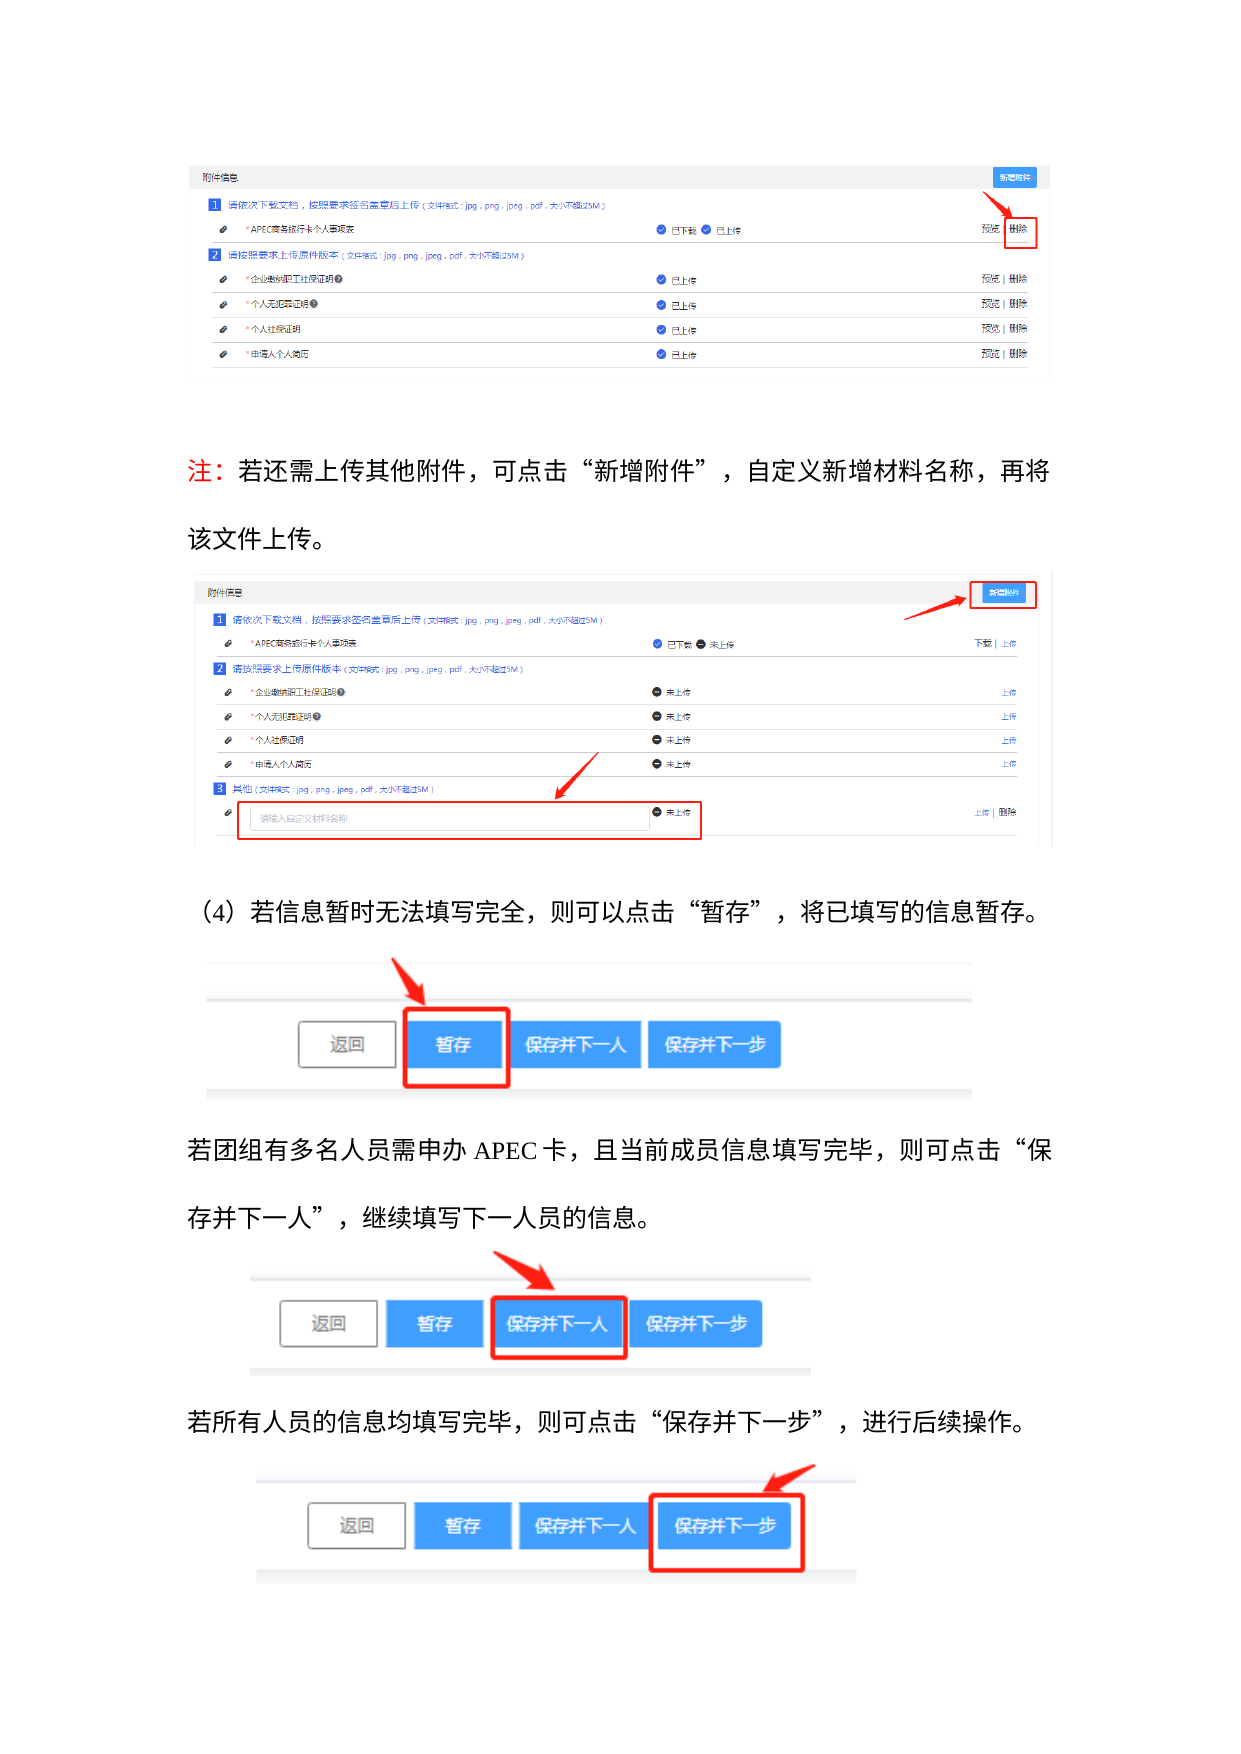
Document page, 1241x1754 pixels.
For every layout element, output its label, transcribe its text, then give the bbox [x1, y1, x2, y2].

picture [256, 1454, 857, 1584]
picture [250, 1250, 811, 1376]
picture [206, 945, 972, 1100]
picture [187, 163, 1052, 387]
text 注：若还需上传其他附件，可点击“新增附件”，自定义新增材料名称，再将该文件上传。 [187, 436, 1053, 571]
picture [187, 571, 1053, 847]
text （4）若信息暂时无法填写完全，则可以点击“暂存”，将已填写的信息暂存。 [187, 877, 1053, 945]
text 若团组有多名人员需申办APEC卡，且当前成员信息填写完毕，则可点击“保存并下一人”，继续填写下一人员的信息。 [187, 1115, 1053, 1251]
text 若所有人员的信息均填写完毕，则可点击“保存并下一步”，进行后续操作。 [187, 1386, 1053, 1454]
